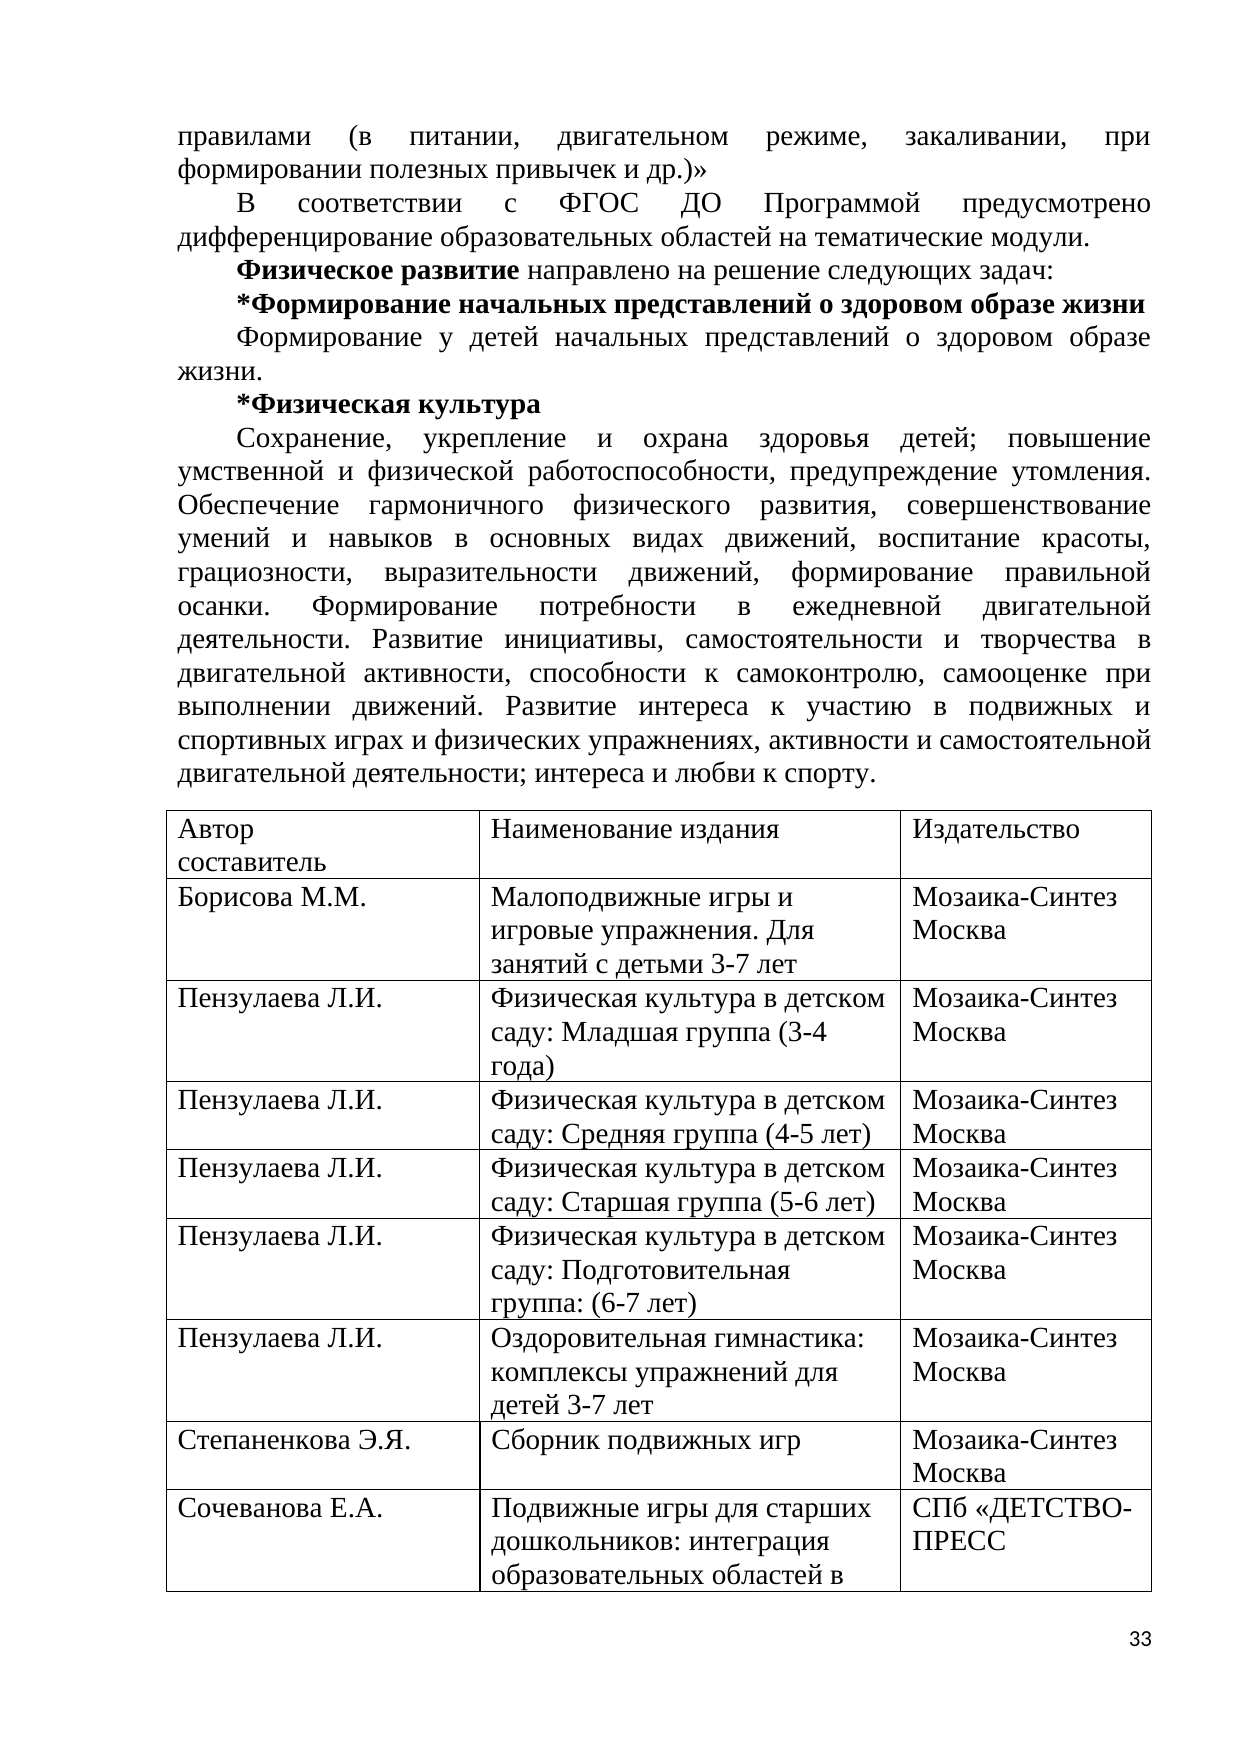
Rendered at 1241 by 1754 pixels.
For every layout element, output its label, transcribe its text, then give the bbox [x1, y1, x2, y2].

table_cell Сборник подвижных игр [481, 1422, 900, 1489]
table_cell Пензулаева Л.И. [167, 1219, 479, 1319]
table_cell Борисова М.М. [167, 879, 479, 979]
table_cell Степаненкова Э.Я. [167, 1422, 479, 1489]
table_cell Пензулаева Л.И. [167, 1082, 479, 1149]
table_cell Пензулаева Л.И. [167, 981, 479, 1081]
table_header Издательство [901, 811, 1151, 878]
table_cell Физическая культура в детском саду: Младшая группа (3-4 года) [480, 981, 900, 1081]
text *Физическая культура [177, 386, 1152, 420]
table_cell Мозаика-Синтез Москва [901, 1082, 1151, 1149]
text Формирование у детей начальных представлений о здоровом образе жизни. [177, 319, 1152, 386]
table_cell Сочеванова Е.А. [167, 1490, 479, 1591]
table_cell Мозаика-Синтез Москва [901, 1150, 1151, 1217]
text Сохранение, укрепление и охрана здоровья детей; повышение умственной и физической работоспособности, предупреждение утомления. Обеспечение гармоничного физического развития, совершенствование умений и навыков в основных видах движений, воспитание красоты, грациозности, выразительности движений, формирование правильной осанки. Формирование потребности в ежедневной двигательной деятельности. Развитие инициативы, самостоятельности и творчества в двигательной активности, способности к самоконтролю, самооценке при выполнении движений. Развитие интереса к участию в подвижных и спортивных играх и физических упражнениях, активности и самостоятельной двигательной деятельности; интереса и любви к спорту. [177, 420, 1152, 789]
table_cell Мозаика-Синтез Москва [901, 1320, 1151, 1421]
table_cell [481, 1490, 900, 1591]
table_cell Мозаика-Синтез Москва [901, 879, 1151, 979]
table_cell Мозаика-Синтез Москва [901, 1422, 1151, 1489]
table_cell Оздоровительная гимнастика: комплексы упражнений для детей 3-7 лет [480, 1320, 900, 1421]
table_cell Пензулаева Л.И. [167, 1320, 479, 1421]
table_cell СПб «ДЕТСТВО-ПРЕСС [901, 1490, 1151, 1591]
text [177, 118, 1152, 185]
table_cell Мозаика-Синтез Москва [901, 1219, 1151, 1319]
table_cell Физическая культура в детском саду: Подготовительная группа: (6-7 лет) [480, 1219, 900, 1319]
table_cell Физическая культура в детском саду: Старшая группа (5-6 лет) [480, 1150, 900, 1217]
table_header Наименование издания [480, 811, 900, 878]
table_header Автор составитель [167, 811, 479, 878]
table_cell Мозаика-Синтез Москва [901, 981, 1151, 1081]
text Физическое развитие направлено на решение следующих задач: [177, 252, 1152, 286]
text *Формирование начальных представлений о здоровом образе жизни [177, 286, 1152, 319]
table_cell Физическая культура в детском саду: Средняя группа (4-5 лет) [480, 1082, 900, 1149]
table_cell Малоподвижные игры и игровые упражнения. Для занятий с детьми 3-7 лет [480, 879, 900, 979]
table_cell Пензулаева Л.И. [167, 1150, 479, 1217]
text В соответствии с ФГОС ДО Программой предусмотрено дифференцирование образовательных областей на тематические модули. [177, 185, 1152, 252]
